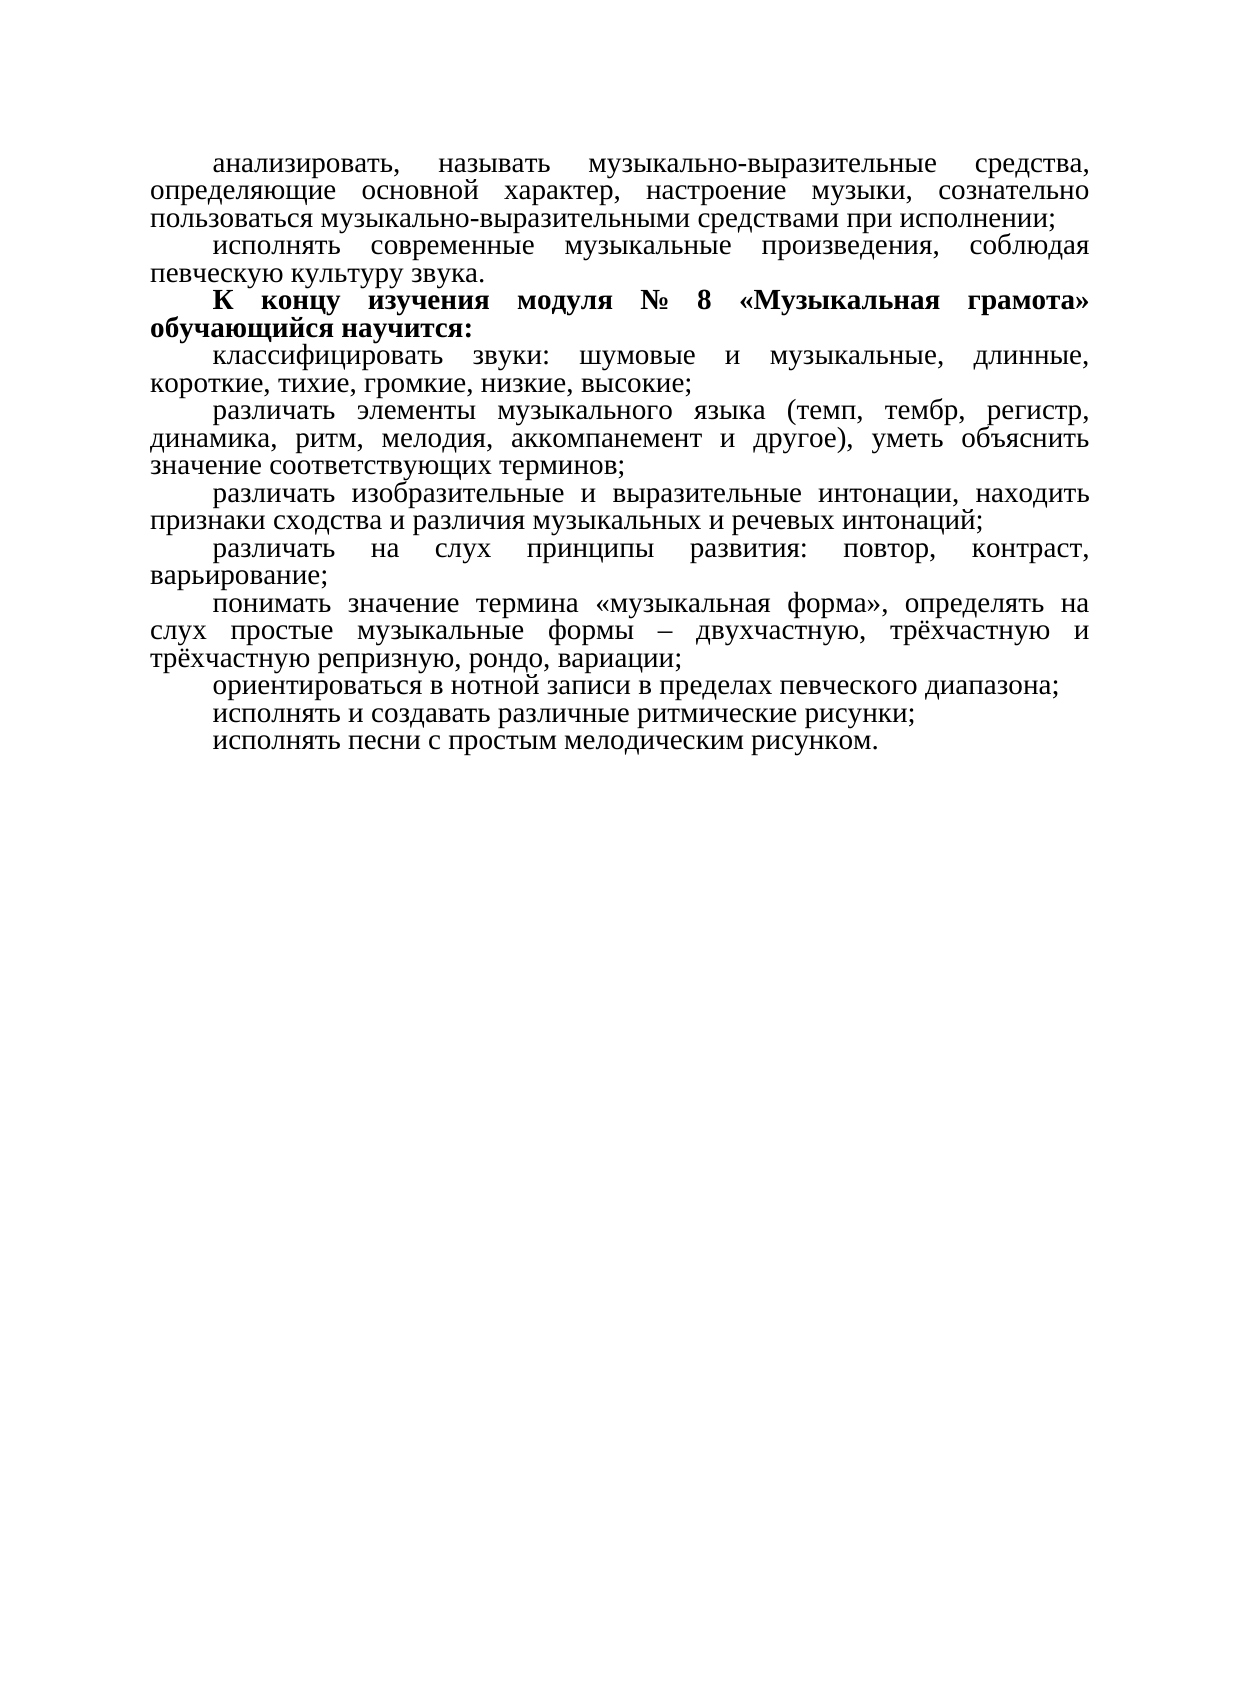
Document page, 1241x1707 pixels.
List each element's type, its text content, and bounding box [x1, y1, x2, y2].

text различать на слух принципы развития: повтор, контраст, варьирование; [150, 535, 1090, 590]
text исполнять и создавать различные ритмические рисунки; [150, 700, 1090, 727]
text анализировать, называть музыкально-выразительные средства, определяющие основной характер, настроение музыки, сознательно пользоваться музыкально-выразительными средствами при исполнении; [150, 150, 1090, 232]
text исполнять современные музыкальные произведения, соблюдая певческую культуру звука. [150, 232, 1090, 287]
text различать элементы музыкального языка (темп, тембр, регистр, динамика, ритм, мелодия, аккомпанемент и другое), уметь объяснить значение соответствующих терминов; [150, 397, 1090, 480]
text классифицировать звуки: шумовые и музыкальные, длинные, короткие, тихие, громкие, низкие, высокие; [150, 342, 1090, 397]
text К концу изучения модуля № 8 «Музыкальная грамота» обучающийся научится: [150, 287, 1090, 342]
text различать изобразительные и выразительные интонации, находить признаки сходства и различия музыкальных и речевых интонаций; [150, 480, 1090, 535]
text понимать значение термина «музыкальная форма», определять на слух простые музыкальные формы – двухчастную, трёхчастную и трёхчастную репризную, рондо, вариации; [150, 590, 1090, 672]
text ориентироваться в нотной записи в пределах певческого диапазона; [150, 672, 1090, 700]
text исполнять песни с простым мелодическим рисунком. [150, 727, 1090, 755]
